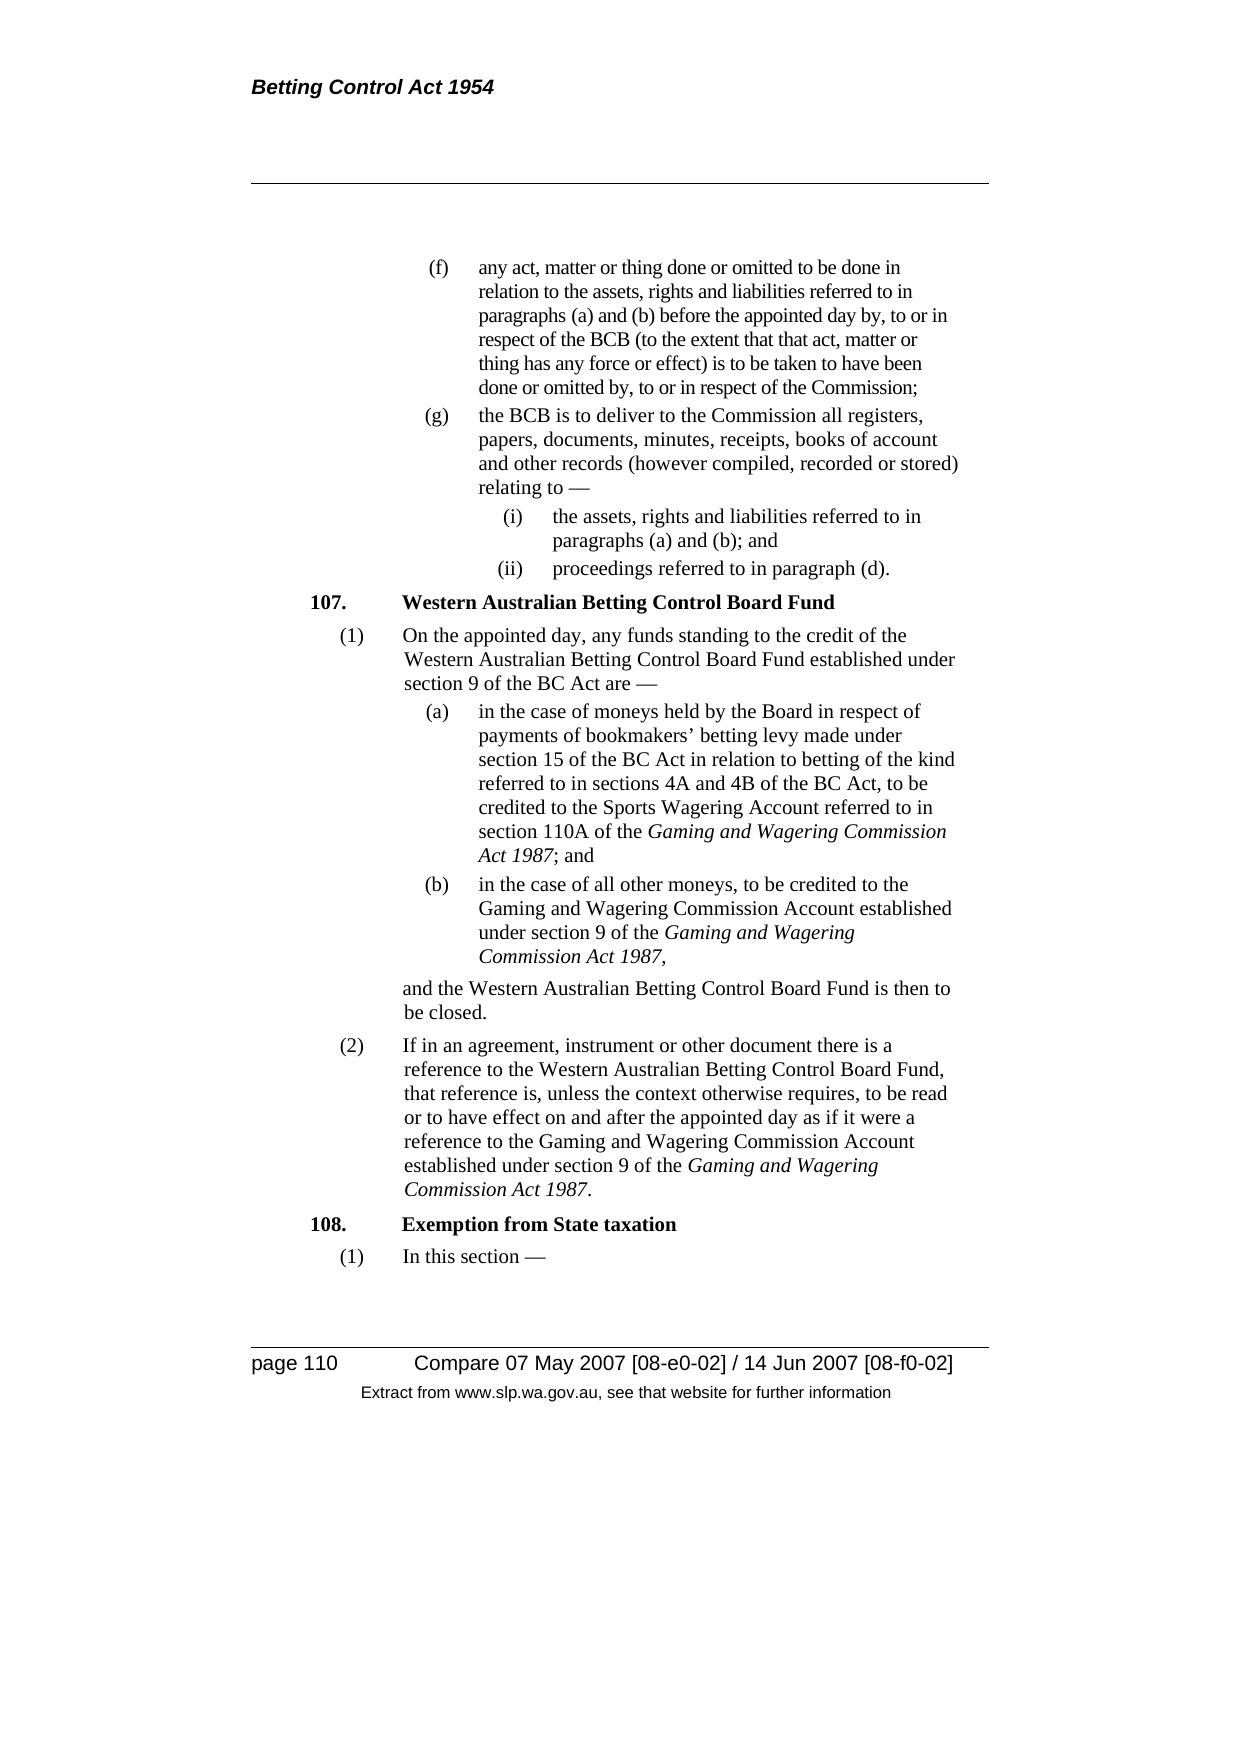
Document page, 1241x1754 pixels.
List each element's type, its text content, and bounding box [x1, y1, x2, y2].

text (1) In this section — [310, 1244, 960, 1268]
text (ii) proceedings referred to in paragraph (d). [463, 556, 960, 580]
text (1) On the appointed day, any funds standing to the credit of the Western Australian Betting Control Board Fund established under section 9 of the BC Act are — [310, 623, 960, 695]
subtitle 108. Exemption from State taxation [310, 1212, 960, 1236]
text (i) the assets, rights and liabilities referred to in paragraphs (a) and (b); and [463, 503, 960, 552]
text (2) If in an agreement, instrument or other document there is a reference to the Western Australian Betting Control Board Fund, that reference is, unless the context otherwise requires, to be read or to have effect on and after the appointed day as if it were a reference to the Gaming and Wagering Commission Account established under section 9 of the Gaming and Wagering Commission Act 1987. [310, 1033, 960, 1201]
text (a) in the case of moneys held by the Board in respect of payments of bookmakers’ betting levy made under section 15 of the BC Act in relation to betting of the kind referred to in sections 4A and 4B of the BC Act, to be credited to the Sports Wagering Account referred to in section 110A of the Gaming and Wagering Commission Act 1987; and [390, 699, 960, 867]
text and the Western Australian Betting Control Board Fund is then to be closed. [310, 976, 960, 1024]
subtitle 107. Western Australian Betting Control Board Fund [310, 590, 960, 614]
text (f) any act, matter or thing done or omitted to be done in relation to the assets, rights and liabilities referred to in paragraphs (a) and (b) before the appointed day by, to or in respect of the BCB (to the extent that that act, matter or thing has any force or effect) is to be taken to have been done or omitted by, to or in respect of the Commission; [390, 254, 960, 399]
text (b) in the case of all other moneys, to be credited to the Gaming and Wagering Commission Account established under section 9 of the Gaming and Wagering Commission Act 1987, [390, 872, 960, 968]
text (g) the BCB is to deliver to the Commission all registers, papers, documents, minutes, receipts, books of account and other records (however compiled, recorded or stored) relating to — [390, 403, 960, 499]
